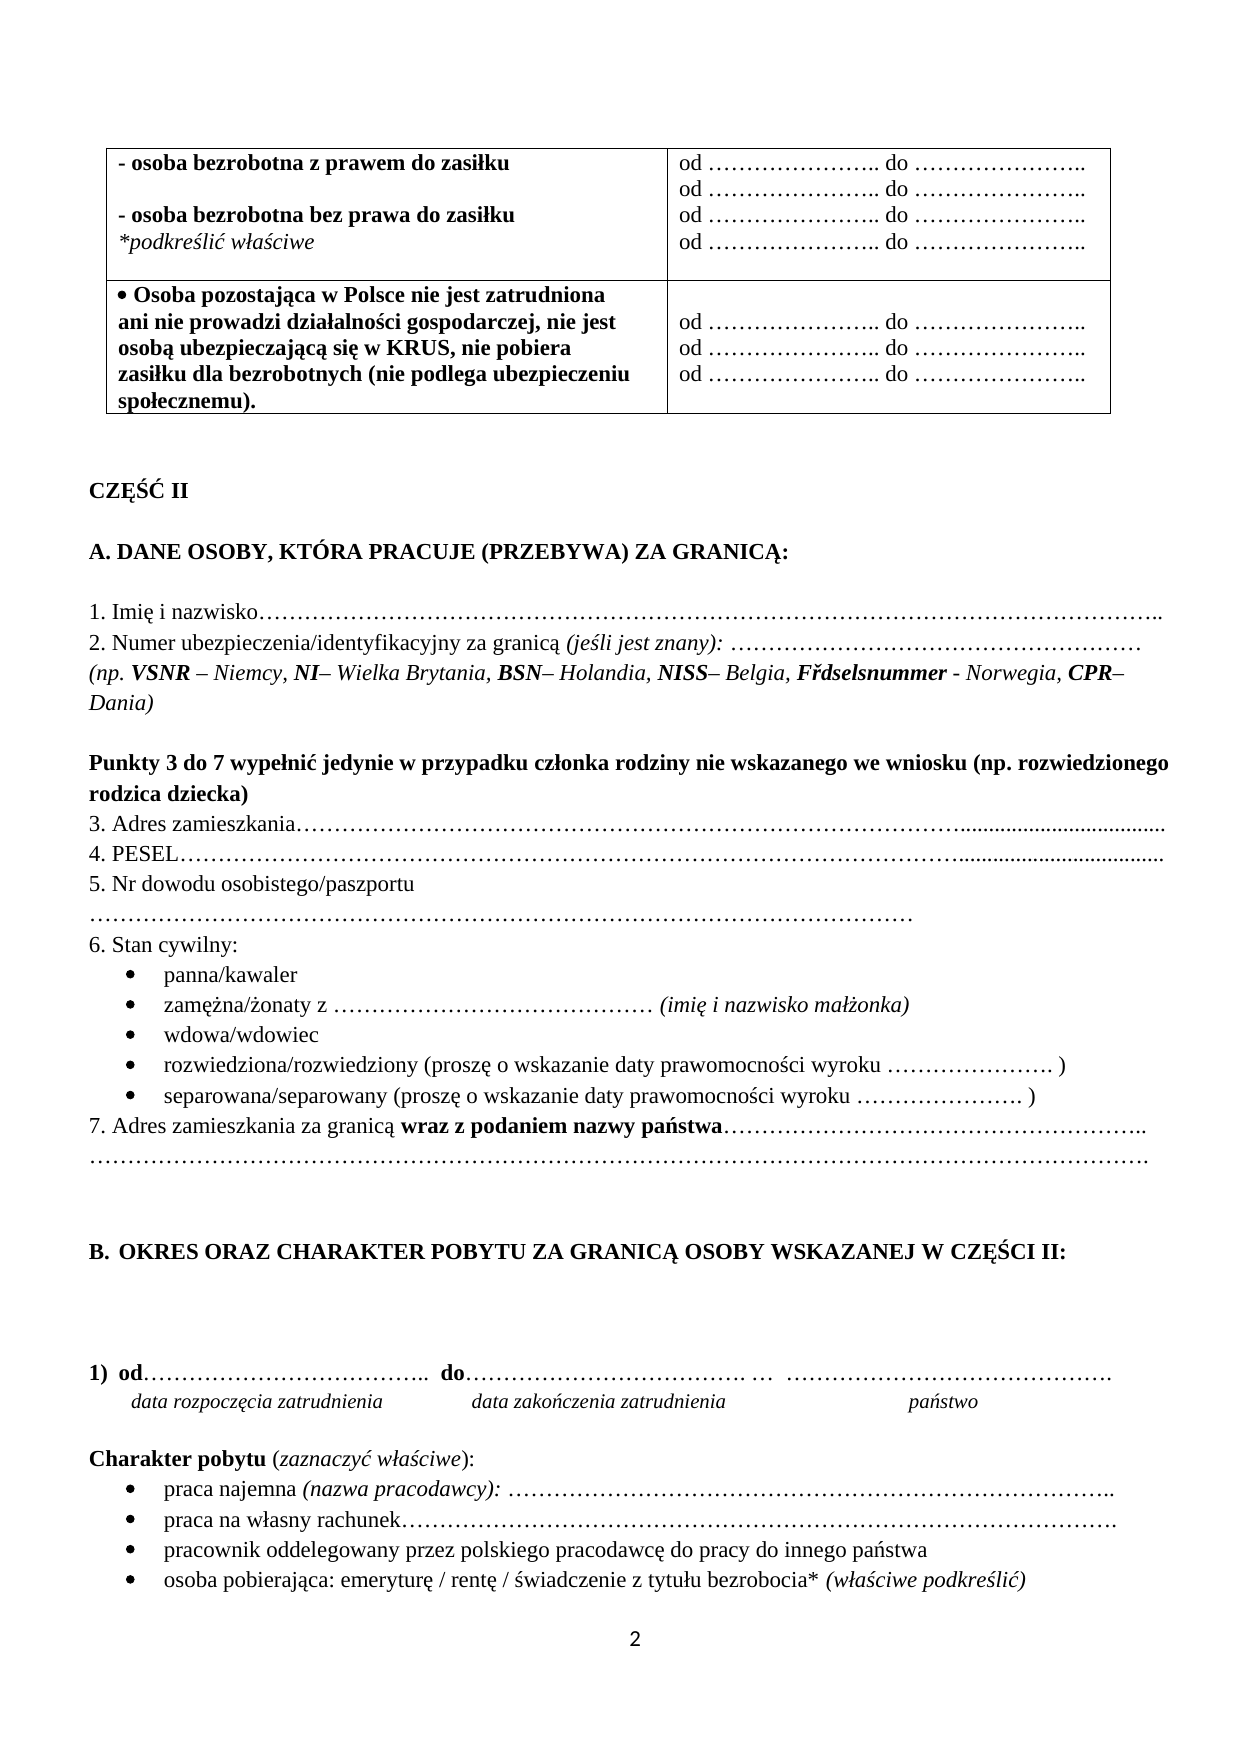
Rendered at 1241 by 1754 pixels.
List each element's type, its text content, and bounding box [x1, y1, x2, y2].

list data rozpoczęcia zatrudnienia data zakończenia zatrudnienia państwo [89, 1389, 1181, 1413]
list praca najemna (nazwa pracodawcy): …………………………………………………………………….. [126, 1476, 1181, 1502]
table_cell Osoba pozostająca w Polsce nie jest zatrudniona ani nie prowadzi działalności gospodarczej, nie jest osobą ubezpieczającą się w KRUS, nie pobiera zasiłku dla bezrobotnych (nie podlega ubezpieczeniu społecznemu). [107, 281, 667, 413]
list pracownik oddelegowany przez polskiego pracodawcę do pracy do innego państwa [126, 1536, 1181, 1562]
list 1. Imię i nazwisko……………………………………………………………………………………………………….. [89, 598, 1181, 625]
text CZĘŚĆ II [89, 477, 1181, 504]
text A. DANE OSOBY, KTÓRA PRACUJE (PRZEBYWA) ZA GRANICĄ: [89, 538, 1181, 564]
list …………………………………………………………………………………………………………………………. [89, 1142, 1181, 1168]
list zamężna/żonaty z …………………………………… (imię i nazwisko małżonka) [126, 991, 1181, 1017]
list 7. Adres zamieszkania za granicą wraz z podaniem nazwy państwa……………………………………………….. [89, 1112, 1181, 1138]
list 3. Adres zamieszkania…………………………………………………………………………….................................... [89, 810, 1181, 836]
list wdowa/wdowiec [126, 1021, 1181, 1048]
table_cell od ………………….. do ………………….. od ………………….. do ………………….. od ………………….. do ………………….. [668, 281, 1110, 413]
list OKRES ORAZ CHARAKTER POBYTU ZA GRANICĄ OSOBY WSKAZANEJ W CZĘŚCI II: [89, 1238, 1181, 1265]
list 2. Numer ubezpieczenia/identyfikacyjny za granicą (jeśli jest znany): ……………………………………………… [89, 628, 1181, 655]
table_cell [107, 149, 667, 280]
list 4. PESEL………………………………………………………………………………………….................................... [89, 840, 1181, 866]
text (np. VSNR – Niemcy, NI– Wielka Brytania, BSN– Holandia, NISS– Belgia, Fřdselsnummer - Norwegia, CPR– Dania) [89, 659, 1181, 715]
list 5. Nr dowodu osobistego/paszportu ……………………………………………………………………………………………… [89, 870, 1181, 927]
list osoba pobierająca: emeryturę / rentę / świadczenie z tytułu bezrobocia* (właściwe podkreślić) [126, 1566, 1181, 1592]
list Punkty 3 do 7 wypełnić jedynie w przypadku członka rodziny nie wskazanego we wniosku (np. rozwiedzionego rodzica dziecka) [89, 749, 1181, 806]
list Charakter pobytu (zaznaczyć właściwe): [89, 1445, 1181, 1472]
list od……………………………….. do………………………………. … ……………………………………. [89, 1359, 1181, 1386]
list praca na własny rachunek…………………………………………………………………………………. [126, 1506, 1181, 1532]
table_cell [668, 149, 1110, 280]
list rozwiedziona/rozwiedziony (proszę o wskazanie daty prawomocności wyroku …………………. ) [126, 1051, 1181, 1078]
list 6. Stan cywilny: [89, 931, 1181, 957]
list panna/kawaler [126, 961, 1181, 987]
list separowana/separowany (proszę o wskazanie daty prawomocności wyroku …………………. ) [126, 1082, 1181, 1108]
